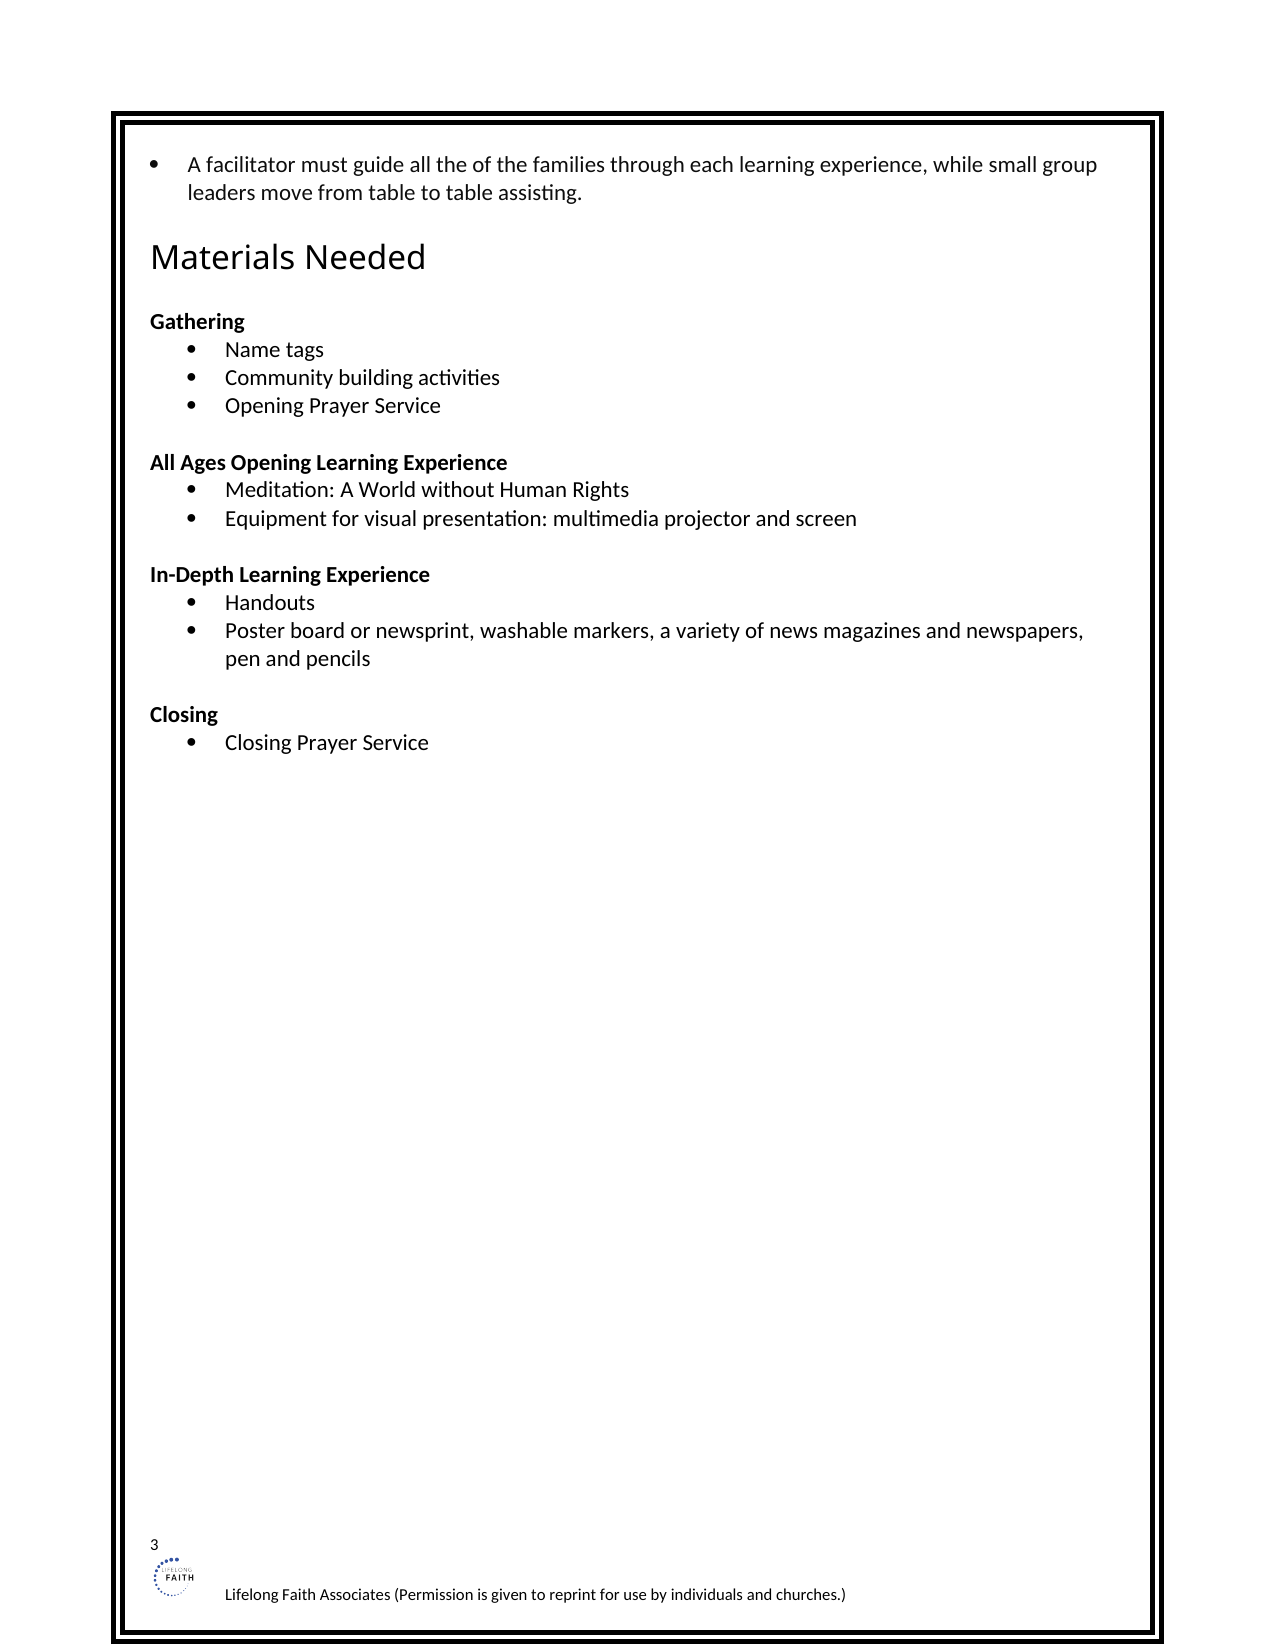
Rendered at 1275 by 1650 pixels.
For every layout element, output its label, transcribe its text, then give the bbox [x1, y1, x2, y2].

list Community building activities [187, 363, 1125, 392]
text Closing [150, 700, 1125, 728]
list Closing Prayer Service [187, 728, 1125, 756]
list Name tags [187, 336, 1125, 363]
list Poster board or newsprint, washable markers, a variety of news magazines and newspapers, pen and pencils [187, 616, 1125, 672]
list A facilitator must guide all the of the families through each learning experience, while small group leaders move from table to table assisting. [150, 150, 1125, 206]
list Equipment for visual presentation: multimedia projector and screen [187, 504, 1125, 532]
text Gathering [150, 307, 1125, 336]
list Opening Prayer Service [187, 392, 1125, 419]
list Handouts [187, 588, 1125, 616]
text In-Depth Learning Experience [150, 560, 1125, 588]
list Meditation: A World without Human Rights [187, 476, 1125, 504]
text All Ages Opening Learning Experience [150, 448, 1125, 476]
subtitle Materials Needed [150, 234, 1125, 279]
picture [150, 1554, 197, 1601]
